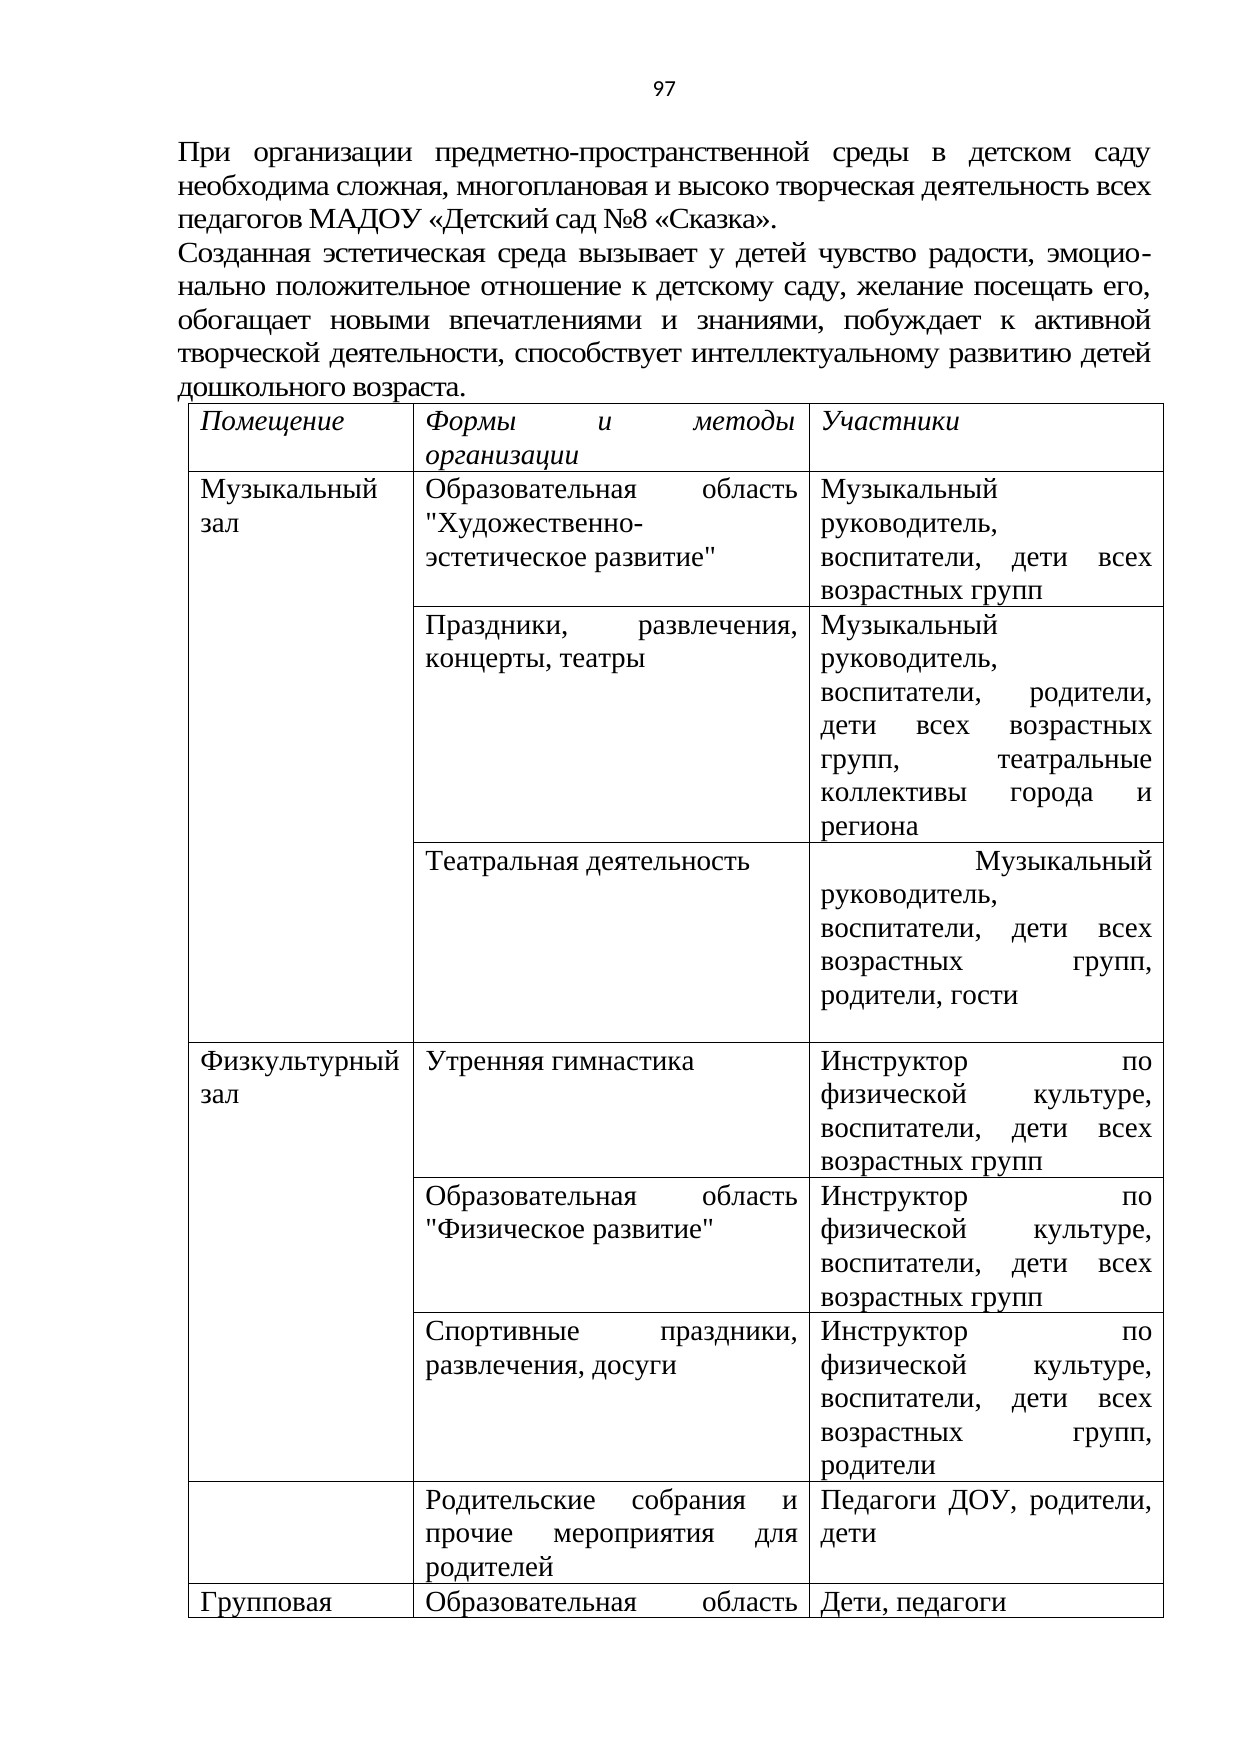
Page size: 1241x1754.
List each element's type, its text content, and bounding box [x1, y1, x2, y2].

table_cell Дети, педагоги [810, 1584, 1163, 1617]
table_cell Инструктор по физической культуре, воспитатели, дети всех возрастных групп [810, 1178, 1163, 1312]
table_cell Праздники, развлечения, концерты, театры [414, 607, 809, 842]
table_cell Образовательная область "Физическое развитие" [414, 1178, 809, 1312]
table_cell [414, 1584, 809, 1617]
table_cell Театральная деятельность [414, 843, 809, 1042]
table_header Формы и методы организации [414, 404, 809, 471]
table_cell Инструктор по физической культуре, воспитатели, дети всех возрастных групп, родители [810, 1313, 1163, 1481]
table_header Помещение [189, 404, 413, 471]
table_cell Образовательная область "Художественно-эстетическое развитие" [414, 472, 809, 606]
table_cell Инструктор по физической культуре, воспитатели, дети всех возрастных групп [810, 1043, 1163, 1177]
table_cell Родительские собрания и прочие мероприятия для родителей [414, 1482, 809, 1583]
table_cell Групповая комната [189, 1584, 413, 1617]
table_cell Спортивные праздники, развлечения, досуги [414, 1313, 809, 1481]
table_cell Физкультурный зал [189, 1043, 413, 1481]
table_cell Музыкальный руководитель, воспитатели, дети всех возрастных групп, родители, гости [810, 843, 1163, 1042]
table_cell Утренняя гимнастика [414, 1043, 809, 1177]
text При организации предметно-пространственной среды в детском саду необходима сложная, многоплановая и высоко творческая деятельность всех педагогов МАДОУ «Детский сад №8 «Сказка». [177, 134, 1152, 235]
table_cell [189, 1482, 413, 1583]
table_header Участники [810, 404, 1163, 471]
table_cell Музыкальный зал [189, 472, 413, 1042]
table_cell Музыкальный руководитель, воспитатели, дети всех возрастных групп [810, 472, 1163, 606]
text Созданная эстетическая среда вызывает у детей чувство радости, эмоционально положительное отношение к детскому саду, желание посещать его, обогащает новыми впечатлениями и знаниями, побуждает к активной творческой деятельности, способствует интеллектуальному развитию детей дошкольного возраста. [177, 235, 1152, 402]
table_cell Музыкальный руководитель, воспитатели, родители, дети всех возрастных групп, театральные коллективы города и региона [810, 607, 1163, 842]
table_cell Педагоги ДОУ, родители, дети [810, 1482, 1163, 1583]
